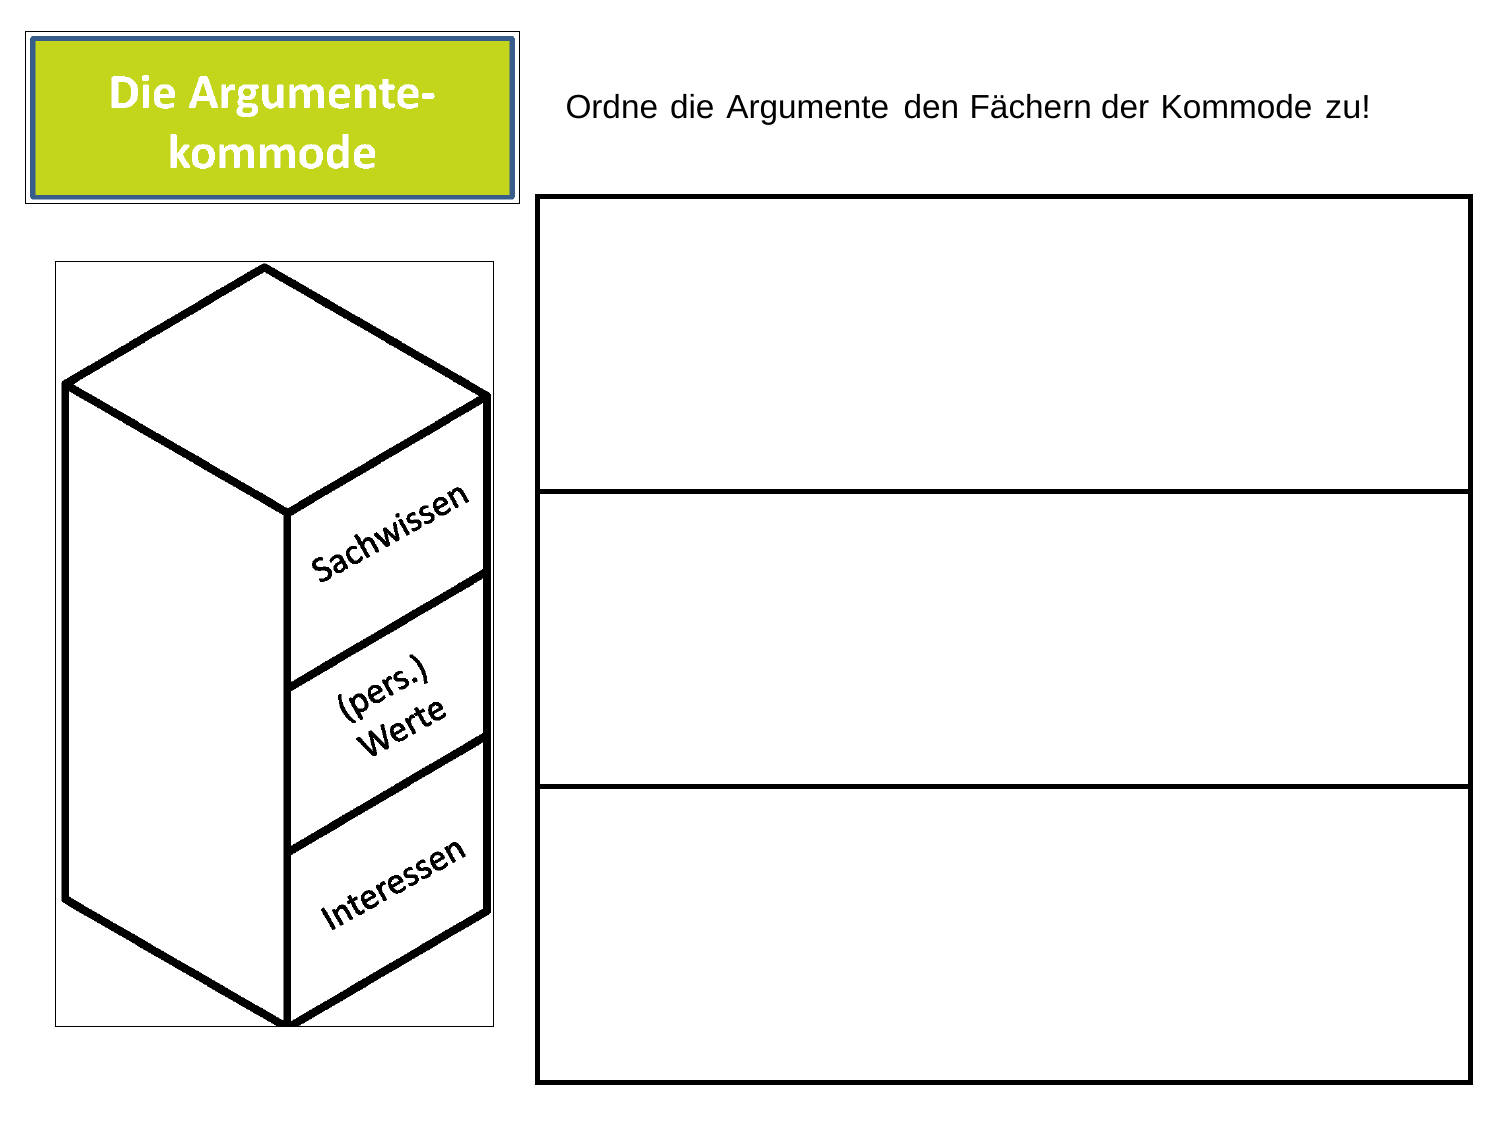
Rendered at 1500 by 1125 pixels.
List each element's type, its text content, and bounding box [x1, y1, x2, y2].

picture [26, 32, 519, 203]
picture [56, 262, 493, 1026]
text Ordne die Argumente den Fächern der Kommode zu! [565, 87, 1385, 126]
